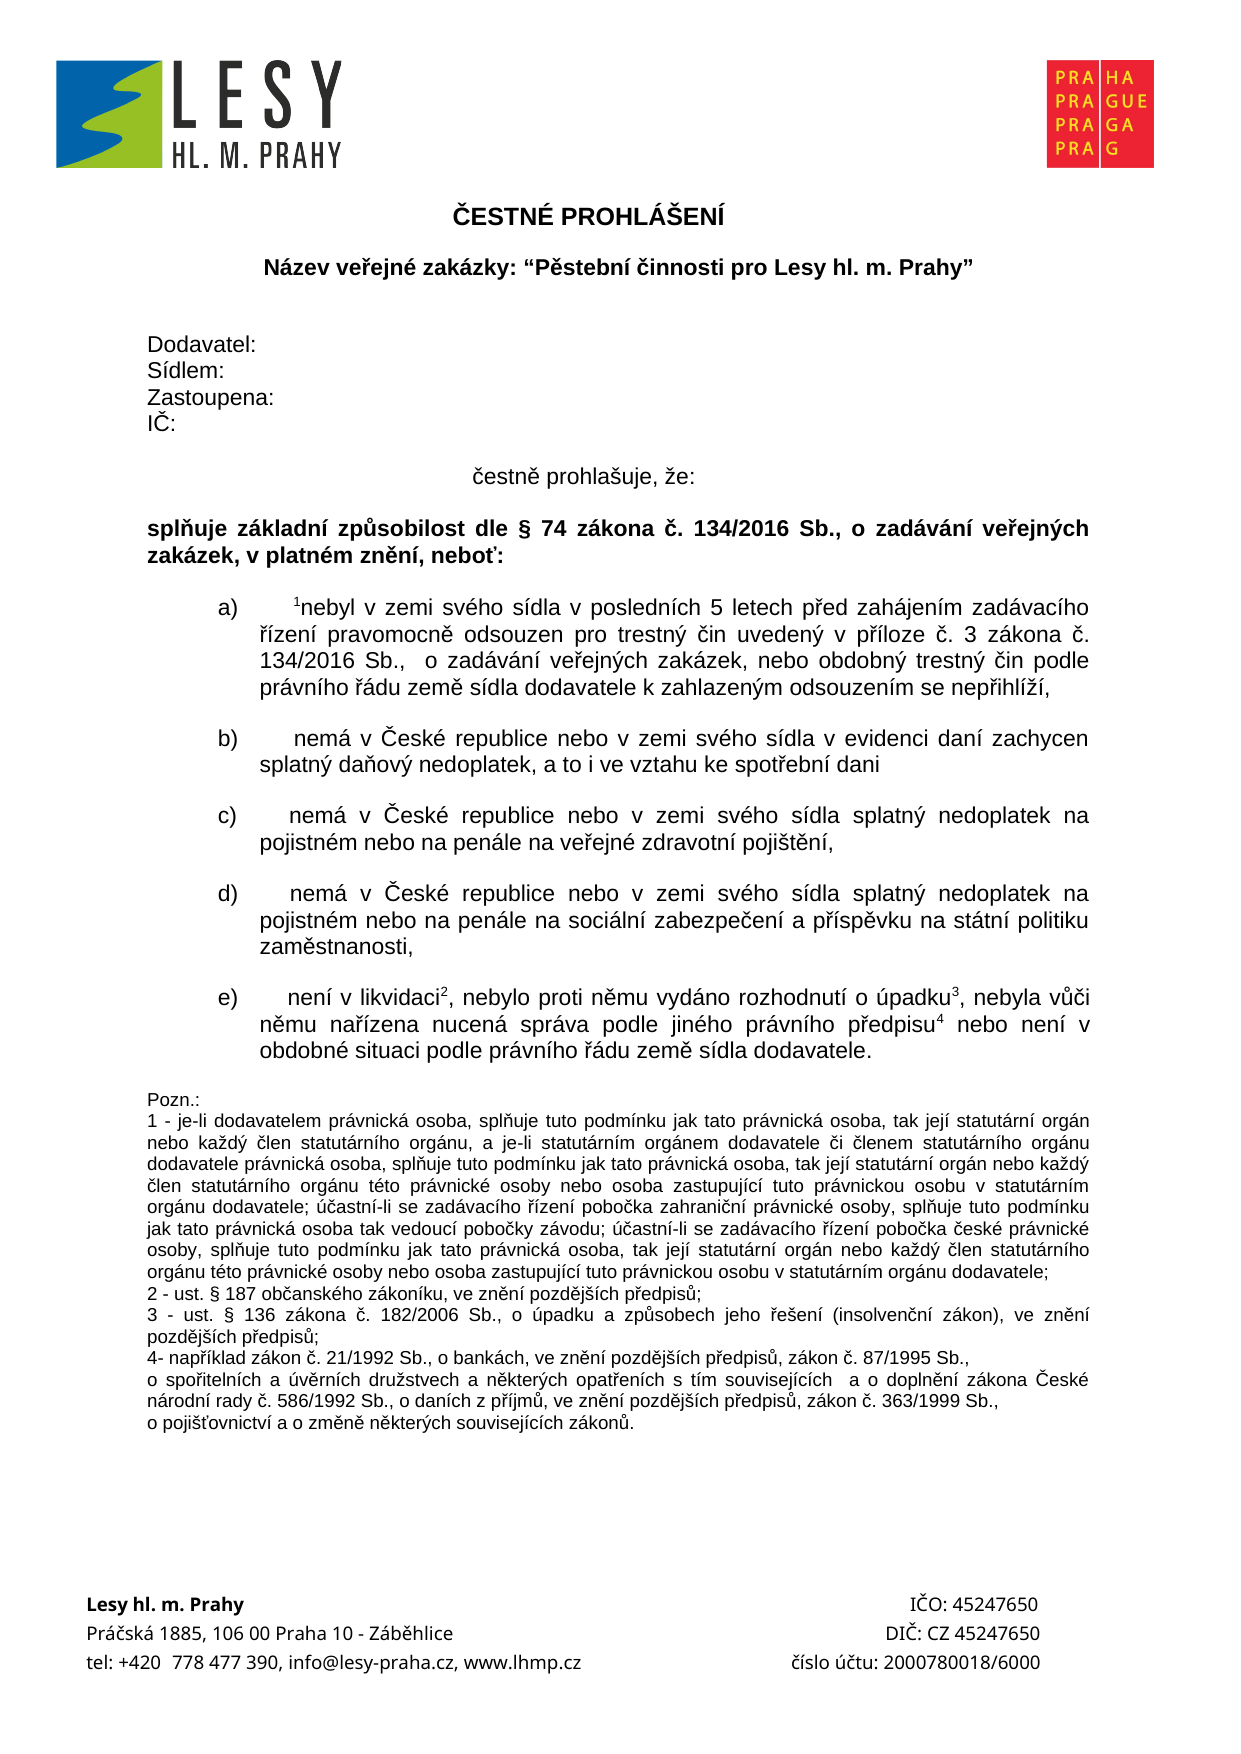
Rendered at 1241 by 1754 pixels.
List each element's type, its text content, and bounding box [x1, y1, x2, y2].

text 3 - ust. § 136 zákona č. 182/2006 Sb., o úpadku a způsobech jeho řešení (insolvenční zákon), ve znění pozdějších předpisů; [147, 1304, 1090, 1347]
text o pojišťovnictví a o změně některých souvisejících zákonů. [147, 1412, 1090, 1433]
text a) 1nebyl v zemi svého sídla v posledních 5 letech před zahájením zadávacího řízení pravomocně odsouzen pro trestný čin uvedený v příloze č. 3 zákona č. 134/2016 Sb., o zadávání veřejných zakázek, nebo obdobný trestný čin podle právního řádu země sídla dodavatele k zahlazeným odsouzením se nepřihlíží, [218, 594, 1090, 700]
text 4- například zákon č. 21/1992 Sb., o bankách, ve znění pozdějších předpisů, zákon č. 87/1995 Sb., [147, 1347, 1090, 1369]
picture [1046, 60, 1154, 168]
text čestně prohlašuje, že: [147, 463, 1090, 489]
text IČ: [147, 410, 1090, 436]
text Dodavatel: [147, 331, 1090, 357]
text ČESTNÉ PROHLÁŠENÍ [452, 201, 1090, 230]
text Zastoupena: [147, 383, 1090, 410]
text Název veřejné zakázky: “Pěstební činnosti pro Lesy hl. m. Prahy” [147, 254, 1090, 281]
text c) nemá v České republice nebo v zemi svého sídla splatný nedoplatek na pojistném nebo na penále na veřejné zdravotní pojištění, [218, 802, 1090, 855]
text b) nemá v České republice nebo v zemi svého sídla v evidenci daní zachycen splatný daňový nedoplatek, a to i ve vztahu ke spotřební dani [218, 725, 1090, 777]
text Sídlem: [147, 357, 1090, 383]
text 2 - ust. § 187 občanského zákoníku, ve znění pozdějších předpisů; [147, 1282, 1090, 1304]
text Pozn.: [147, 1088, 1090, 1110]
text d) nemá v České republice nebo v zemi svého sídla splatný nedoplatek na pojistném nebo na penále na sociální zabezpečení a příspěvku na státní politiku zaměstnanosti, [218, 880, 1090, 959]
text 1 - je-li dodavatelem právnická osoba, splňuje tuto podmínku jak tato právnická osoba, tak její statutární orgán nebo každý člen statutárního orgánu, a je-li statutárním orgánem dodavatele či členem statutárního orgánu dodavatele právnická osoba, splňuje tuto podmínku jak tato právnická osoba, tak její statutární orgán nebo každý člen statutárního orgánu této právnické osoby nebo osoba zastupující tuto právnickou osobu v statutárním orgánu dodavatele; účastní-li se zadávacího řízení pobočka zahraniční právnické osoby, splňuje tuto podmínku jak tato právnická osoba tak vedoucí pobočky závodu; účastní-li se zadávacího řízení pobočka české právnické osoby, splňuje tuto podmínku jak tato právnická osoba, tak její statutární orgán nebo každý člen statutárního orgánu této právnické osoby nebo osoba zastupující tuto právnickou osobu v statutárním orgánu dodavatele; [147, 1110, 1090, 1282]
text splňuje základní způsobilost dle § 74 zákona č. 134/2016 Sb., o zadávání veřejných zakázek, v platném znění, neboť: [147, 515, 1090, 568]
text e) není v likvidaci2, nebylo proti němu vydáno rozhodnutí o úpadku3, nebyla vůči němu nařízena nucená správa podle jiného právního předpisu4 nebo není v obdobné situaci podle právního řádu země sídla dodavatele. [218, 984, 1090, 1063]
text o spořitelních a úvěrních družstvech a některých opatřeních s tím souvisejících a o doplnění zákona České národní rady č. 586/1992 Sb., o daních z příjmů, ve znění pozdějších předpisů, zákon č. 363/1999 Sb., [147, 1369, 1090, 1412]
picture [56, 60, 342, 168]
